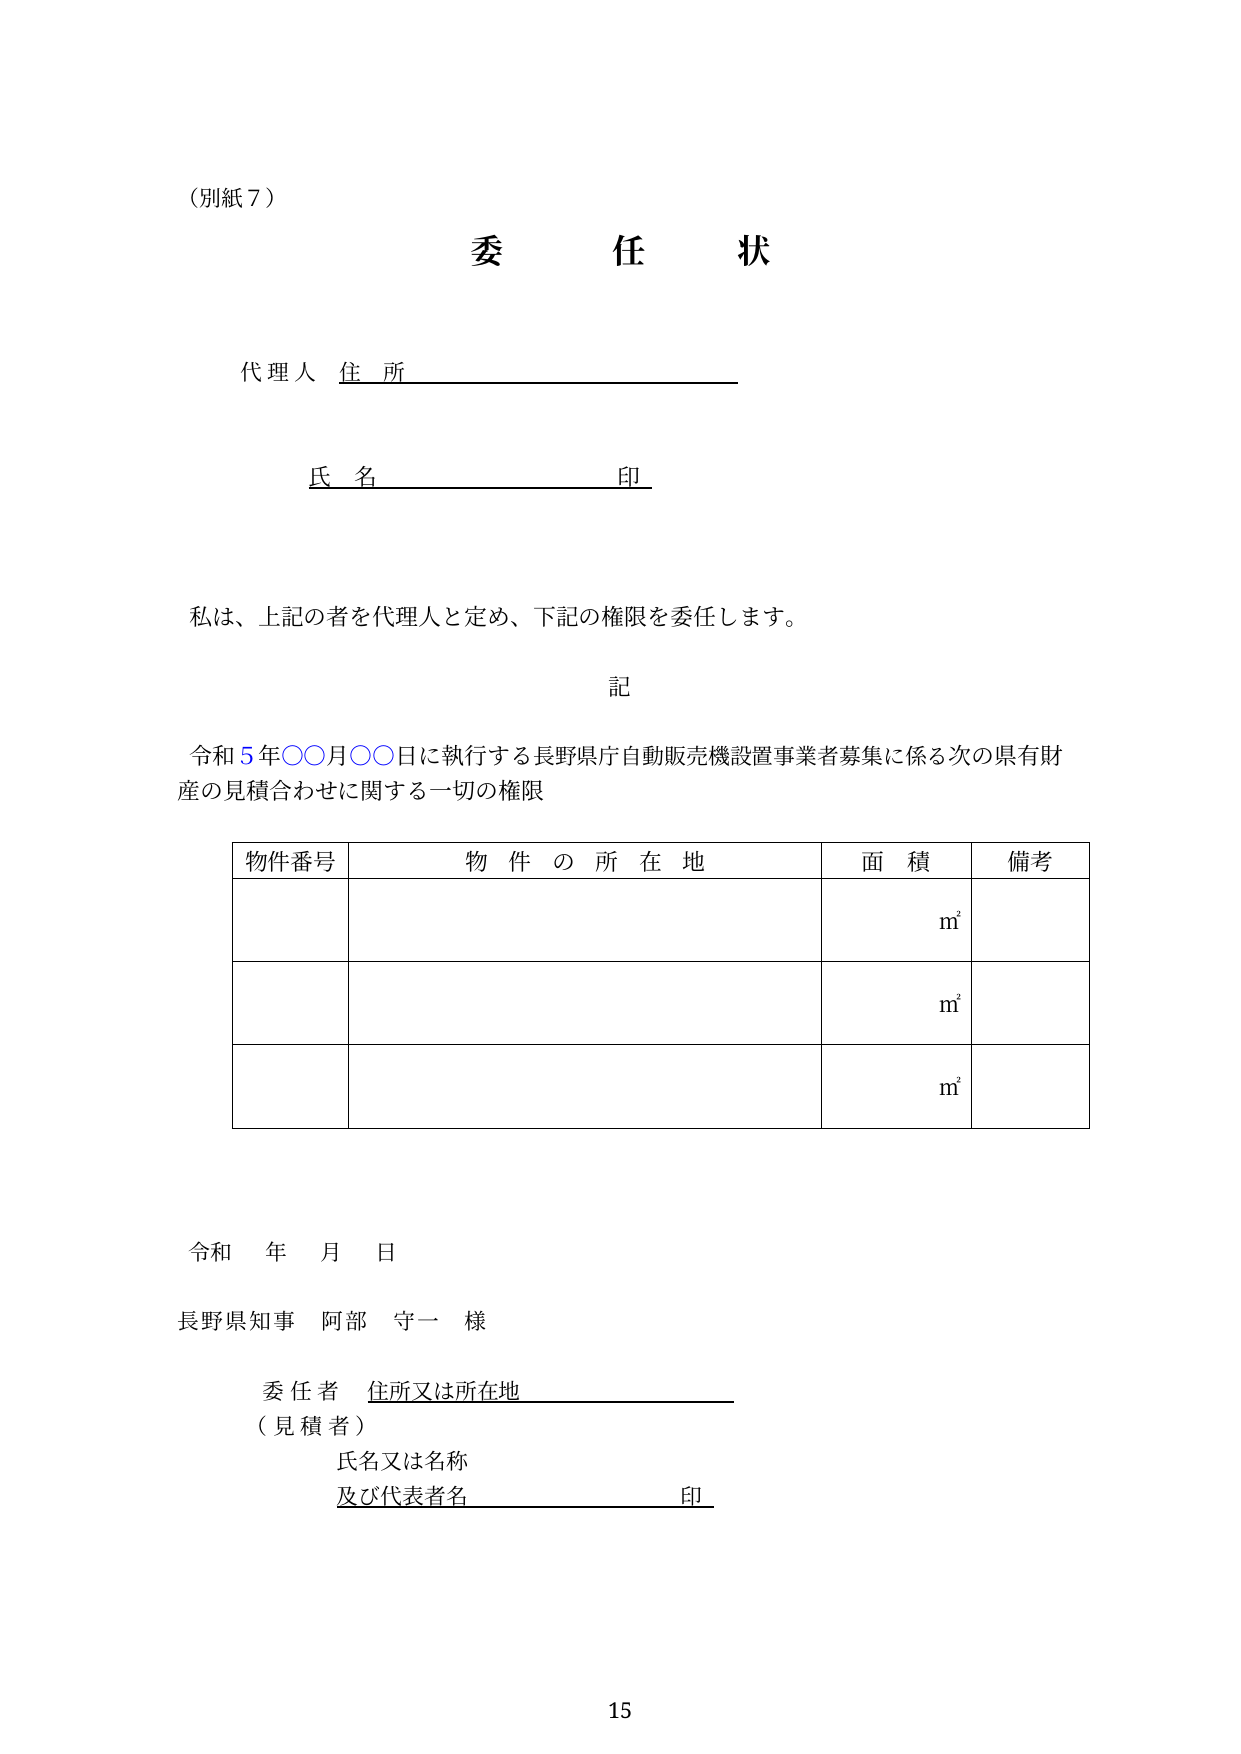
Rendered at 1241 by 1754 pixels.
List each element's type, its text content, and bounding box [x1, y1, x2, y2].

text 及び代表者名 印 [177, 1477, 1063, 1512]
text 委 任 状 [177, 214, 1063, 284]
text 長野県知事 阿部 守一 様 [177, 1303, 1063, 1338]
table_cell [233, 1045, 348, 1127]
table_cell [233, 879, 348, 961]
table_cell ㎡ [822, 879, 971, 961]
text 委 任 者 住所又は所在地 [177, 1373, 1063, 1408]
table_header 備考 [972, 843, 1089, 878]
text 代 理 人 住 所 [177, 353, 1063, 388]
table_cell [349, 962, 821, 1044]
table_header 物件番号 [233, 843, 348, 878]
table_cell [972, 879, 1089, 961]
text （ 見 積 者 ） [177, 1408, 1063, 1442]
text 令和 年 月 日 [177, 1233, 1063, 1268]
text 私は、上記の者を代理人と定め、下記の権限を委任します。 [177, 598, 1063, 633]
table_cell [233, 962, 348, 1044]
table_cell [972, 962, 1089, 1044]
text 令和５年○○月○○日に執行する長野県庁自動販売機設置事業者募集に係る次の県有財産の見積合わせに関する一切の権限 [177, 737, 1063, 807]
table_cell ㎡ [822, 1045, 971, 1127]
text 氏名又は名称 [177, 1442, 1063, 1477]
table_cell [972, 1045, 1089, 1127]
table_cell [349, 1045, 821, 1127]
table_header 物件の所在地 [349, 843, 821, 878]
table_cell [349, 879, 821, 961]
table_cell ㎡ [822, 962, 971, 1044]
text （別紙７） [177, 179, 1063, 214]
text 記 [177, 668, 1063, 702]
text 氏 名 印 [177, 458, 1063, 493]
table_header 面 積 [822, 843, 971, 878]
